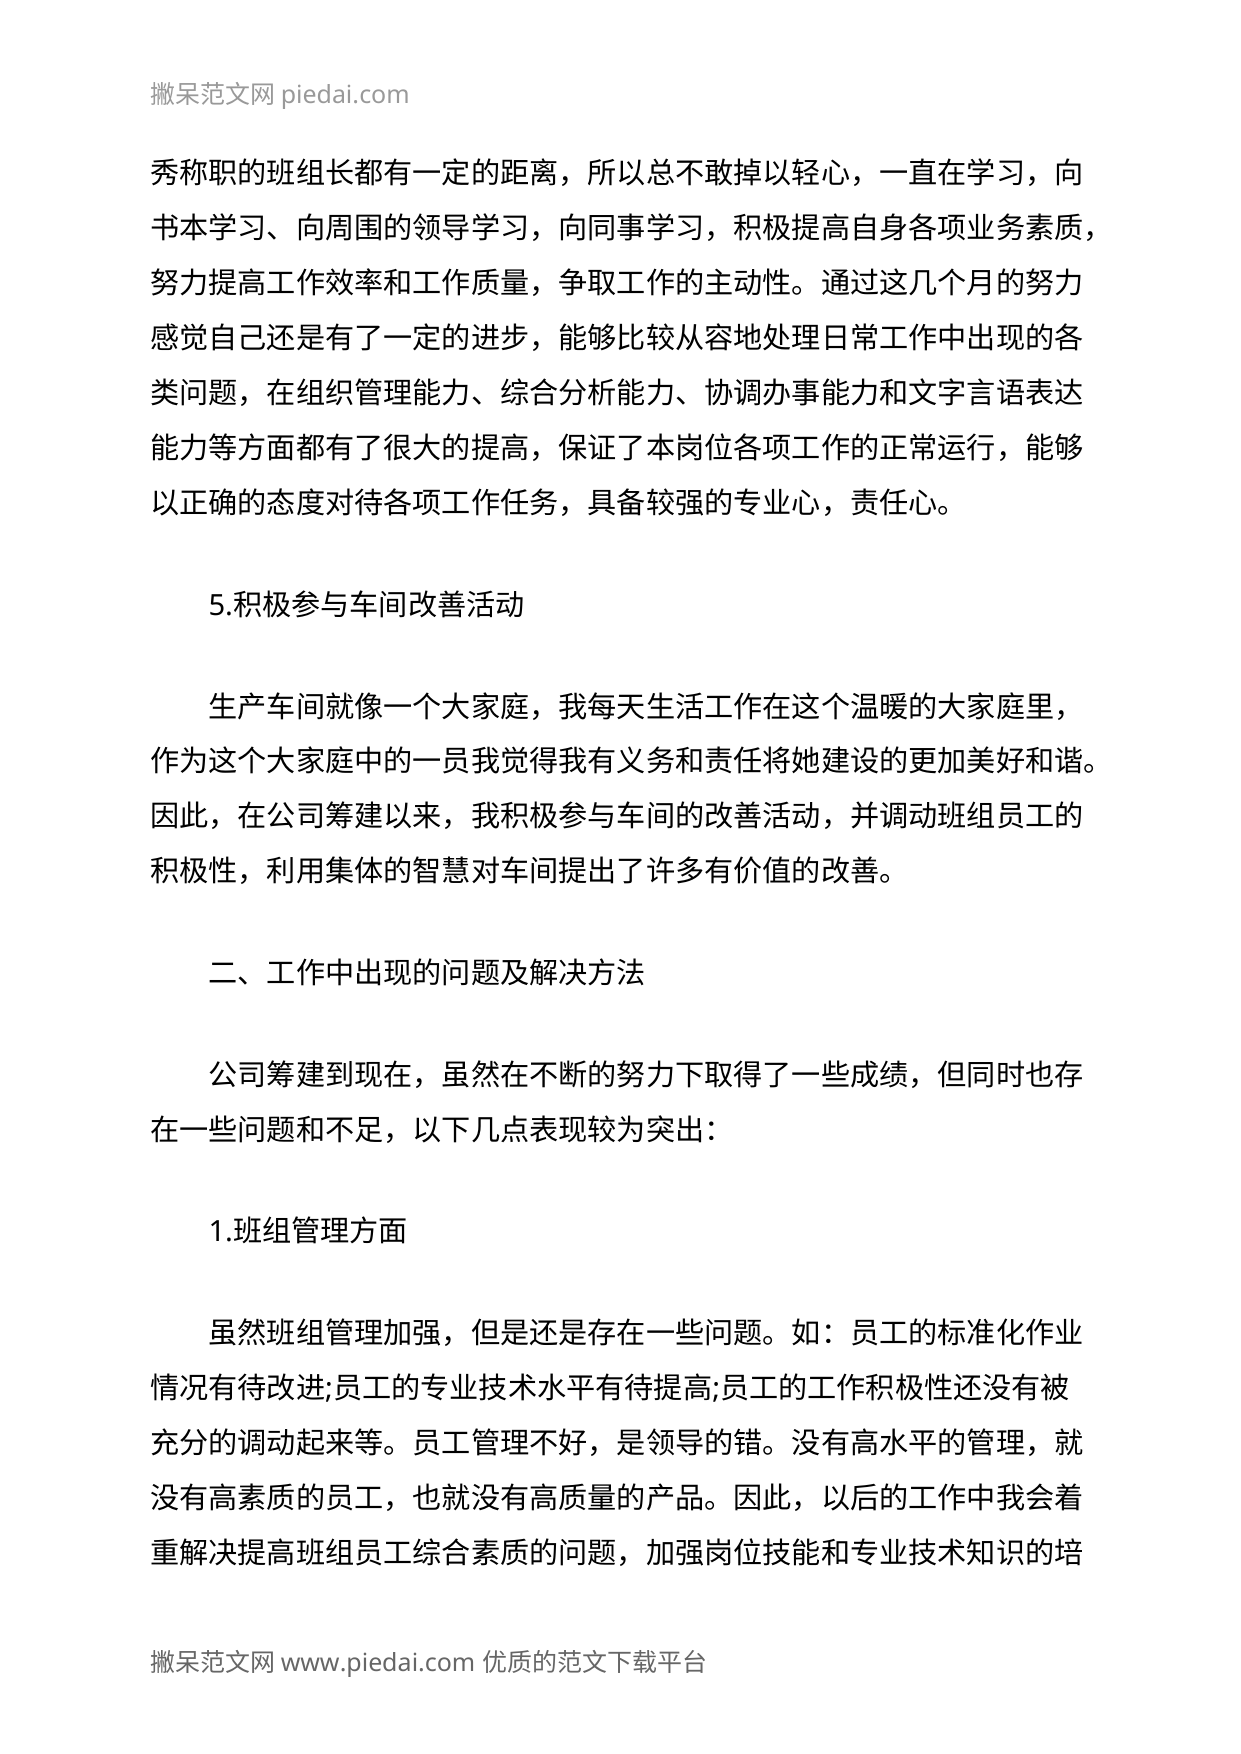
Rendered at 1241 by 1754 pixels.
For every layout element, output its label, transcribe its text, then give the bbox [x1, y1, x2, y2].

text 生产车间就像一个大家庭，我每天生活工作在这个温暖的大家庭里，作为这个大家庭中的一员我觉得我有义务和责任将她建设的更加美好和谐。因此，在公司筹建以来，我积极参与车间的改善活动，并调动班组员工的积极性，利用集体的智慧对车间提出了许多有价值的改善。 [150, 683, 1090, 890]
text 1.班组管理方面 [150, 1208, 1090, 1250]
text 二、工作中出现的问题及解决方法 [150, 949, 1090, 992]
text 公司筹建到现在，虽然在不断的努力下取得了一些成绩，但同时也存在一些问题和不足，以下几点表现较为突出： [150, 1051, 1090, 1148]
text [150, 150, 1090, 522]
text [150, 1310, 1090, 1572]
text 5.积极参与车间改善活动 [150, 581, 1090, 623]
